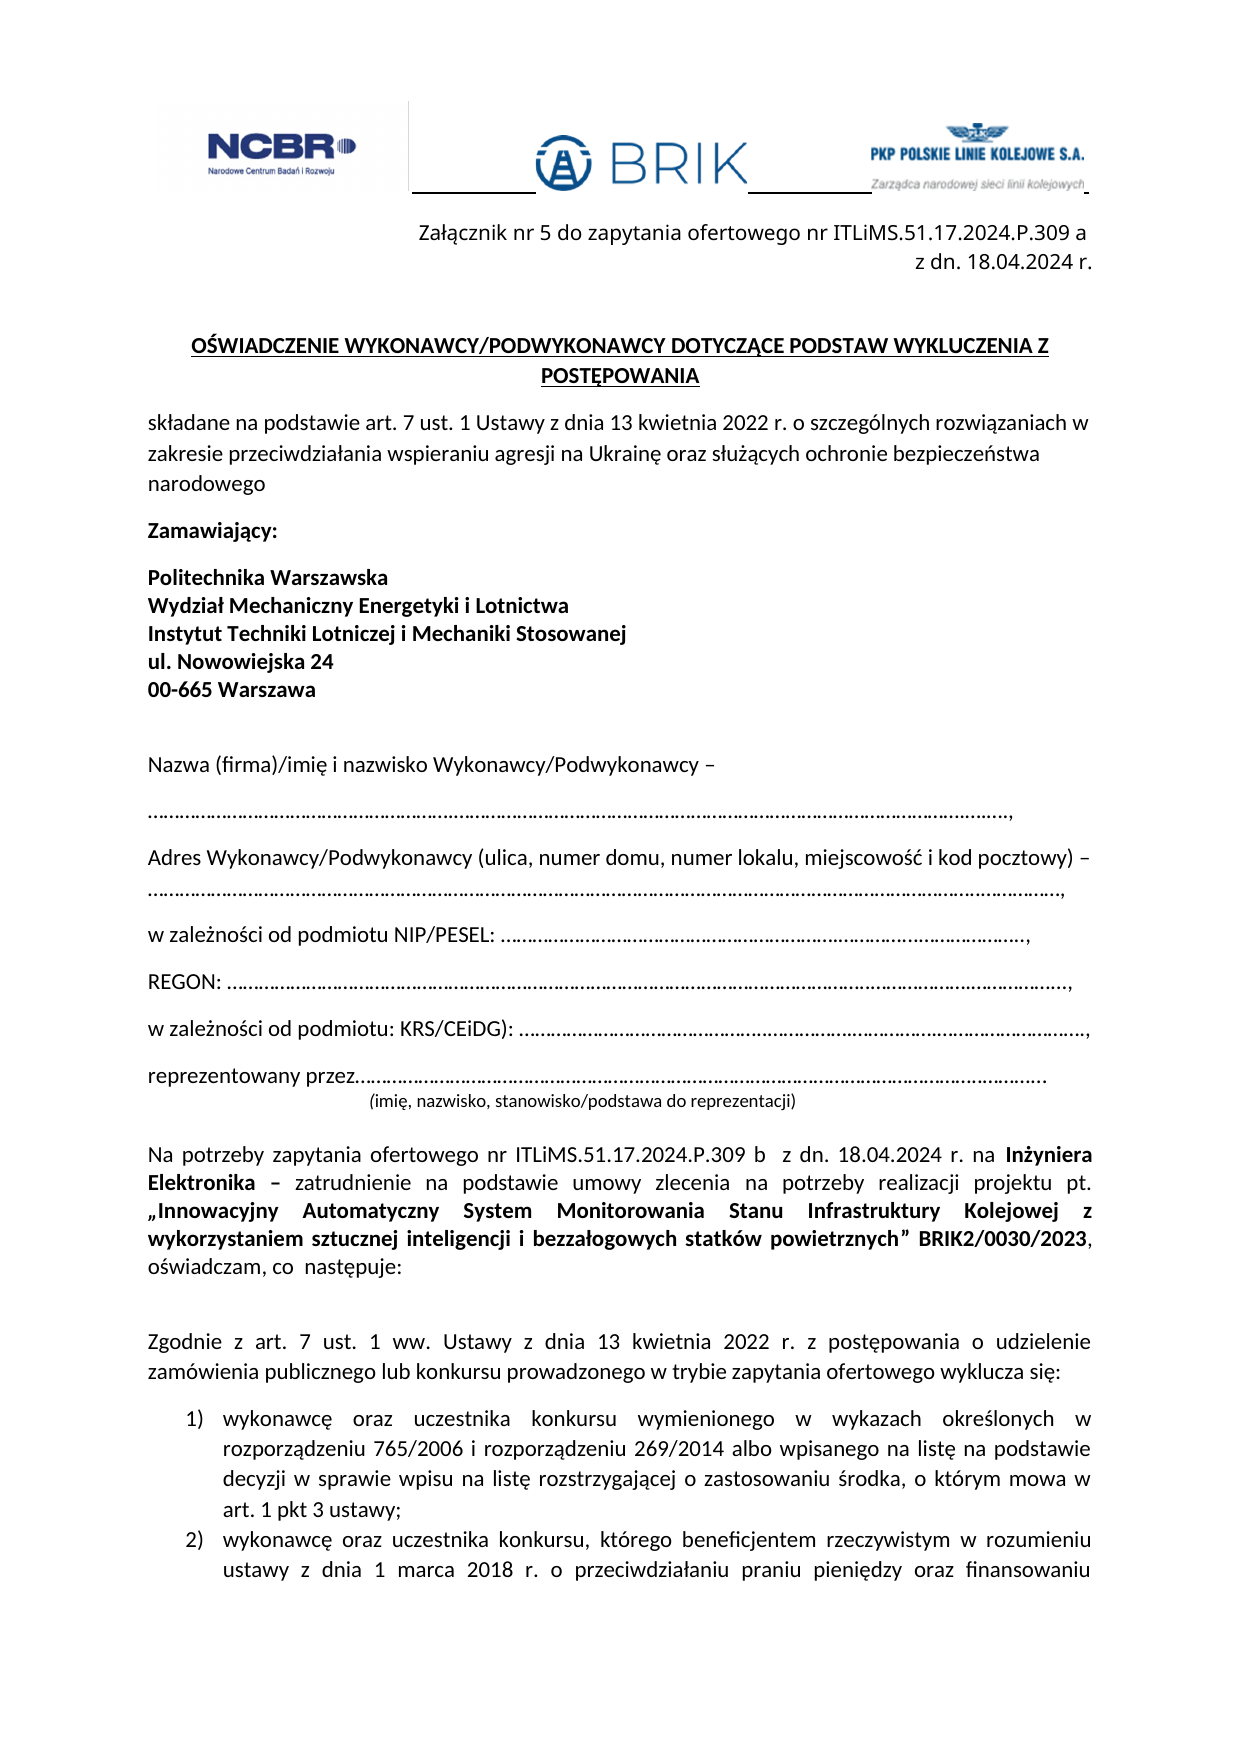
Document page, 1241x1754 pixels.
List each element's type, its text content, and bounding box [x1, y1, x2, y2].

text Adres Wykonawcy/Podwykonawcy (ulica, numer domu, numer lokalu, miejscowość i kod pocztowy) – …………………………………………………………………………………………………………………………………………..……………, [148, 843, 1093, 902]
text w zależności od podmiotu NIP/PESEL: ……………………………………………………….…………...……………….., [148, 921, 1093, 948]
picture [871, 123, 1084, 191]
text Instytut Techniki Lotniczej i Mechaniki Stosowanej ul. Nowowiejska 24 00-665 Warszawa [148, 619, 1093, 703]
text Oświadczenie Wykonawcy/PODWYKONAWCY DOTYCZĄCE PODSTAW WYKLUCZENIA Z POSTĘPOWANIA [148, 331, 1093, 390]
picture [156, 101, 412, 191]
text Zgodnie z art. 7 ust. 1 ww. Ustawy z dnia 13 kwietnia 2022 r. z postępowania o udzielenie zamówienia publicznego lub konkursu prowadzonego w trybie zapytania ofertowego wyklucza się: [148, 1327, 1093, 1385]
text Nazwa (firma)/imię i nazwisko Wykonawcy/Podwykonawcy – [148, 750, 1093, 778]
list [185, 1525, 1093, 1583]
text Załącznik nr 5 do zapytania ofertowego nr ITLiMS.51.17.2024.P.309 a z dn. 18.04.2024 r. [148, 218, 1093, 275]
text REGON: …………………………………………………………………………………………………………..……………….……………..., [148, 967, 1093, 995]
text ………………………………………………….…………………………………………………………………………………….….…., [148, 797, 1093, 824]
text Zamawiający: [148, 516, 1093, 544]
text (imię, nazwisko, stanowisko/podstawa do reprezentacji) [369, 1089, 1093, 1112]
text reprezentowany przez………………………………………………………………………………………………………..………... [148, 1061, 1093, 1089]
text Na potrzeby zapytania ofertowego nr ITLiMS.51.17.2024.P.309 b z dn. 18.04.2024 r. na Inżyniera Elektronika – zatrudnienie na podstawie umowy zlecenia na potrzeby realizacji projektu pt. „Innowacyjny Automatyczny System Monitorowania Stanu Infrastruktury Kolejowej z wykorzystaniem sztucznej inteligencji i bezzałogowych statków powietrznych” BRIK2/0030/2023, oświadczam, co następuje: [148, 1140, 1093, 1280]
text w zależności od podmiotu: KRS/CEiDG): ………………………………………..…………….…………….………………………., [148, 1014, 1093, 1042]
text Politechnika Warszawska Wydział Mechaniczny Energetyki i Lotnictwa [148, 563, 1093, 619]
picture [535, 135, 748, 191]
text składane na podstawie art. 7 ust. 1 Ustawy z dnia 13 kwietnia 2022 r. o szczególnych rozwiązaniach w zakresie przeciwdziałania wspieraniu agresji na Ukrainę oraz służących ochronie bezpieczeństwa narodowego [148, 408, 1093, 497]
list wykonawcę oraz uczestnika konkursu wymienionego w wykazach określonych w rozporządzeniu 765/2006 i rozporządzeniu 269/2014 albo wpisanego na listę na podstawie decyzji w sprawie wpisu na listę rozstrzygającej o zastosowaniu środka, o którym mowa w art. 1 pkt 3 ustawy; [185, 1404, 1093, 1523]
